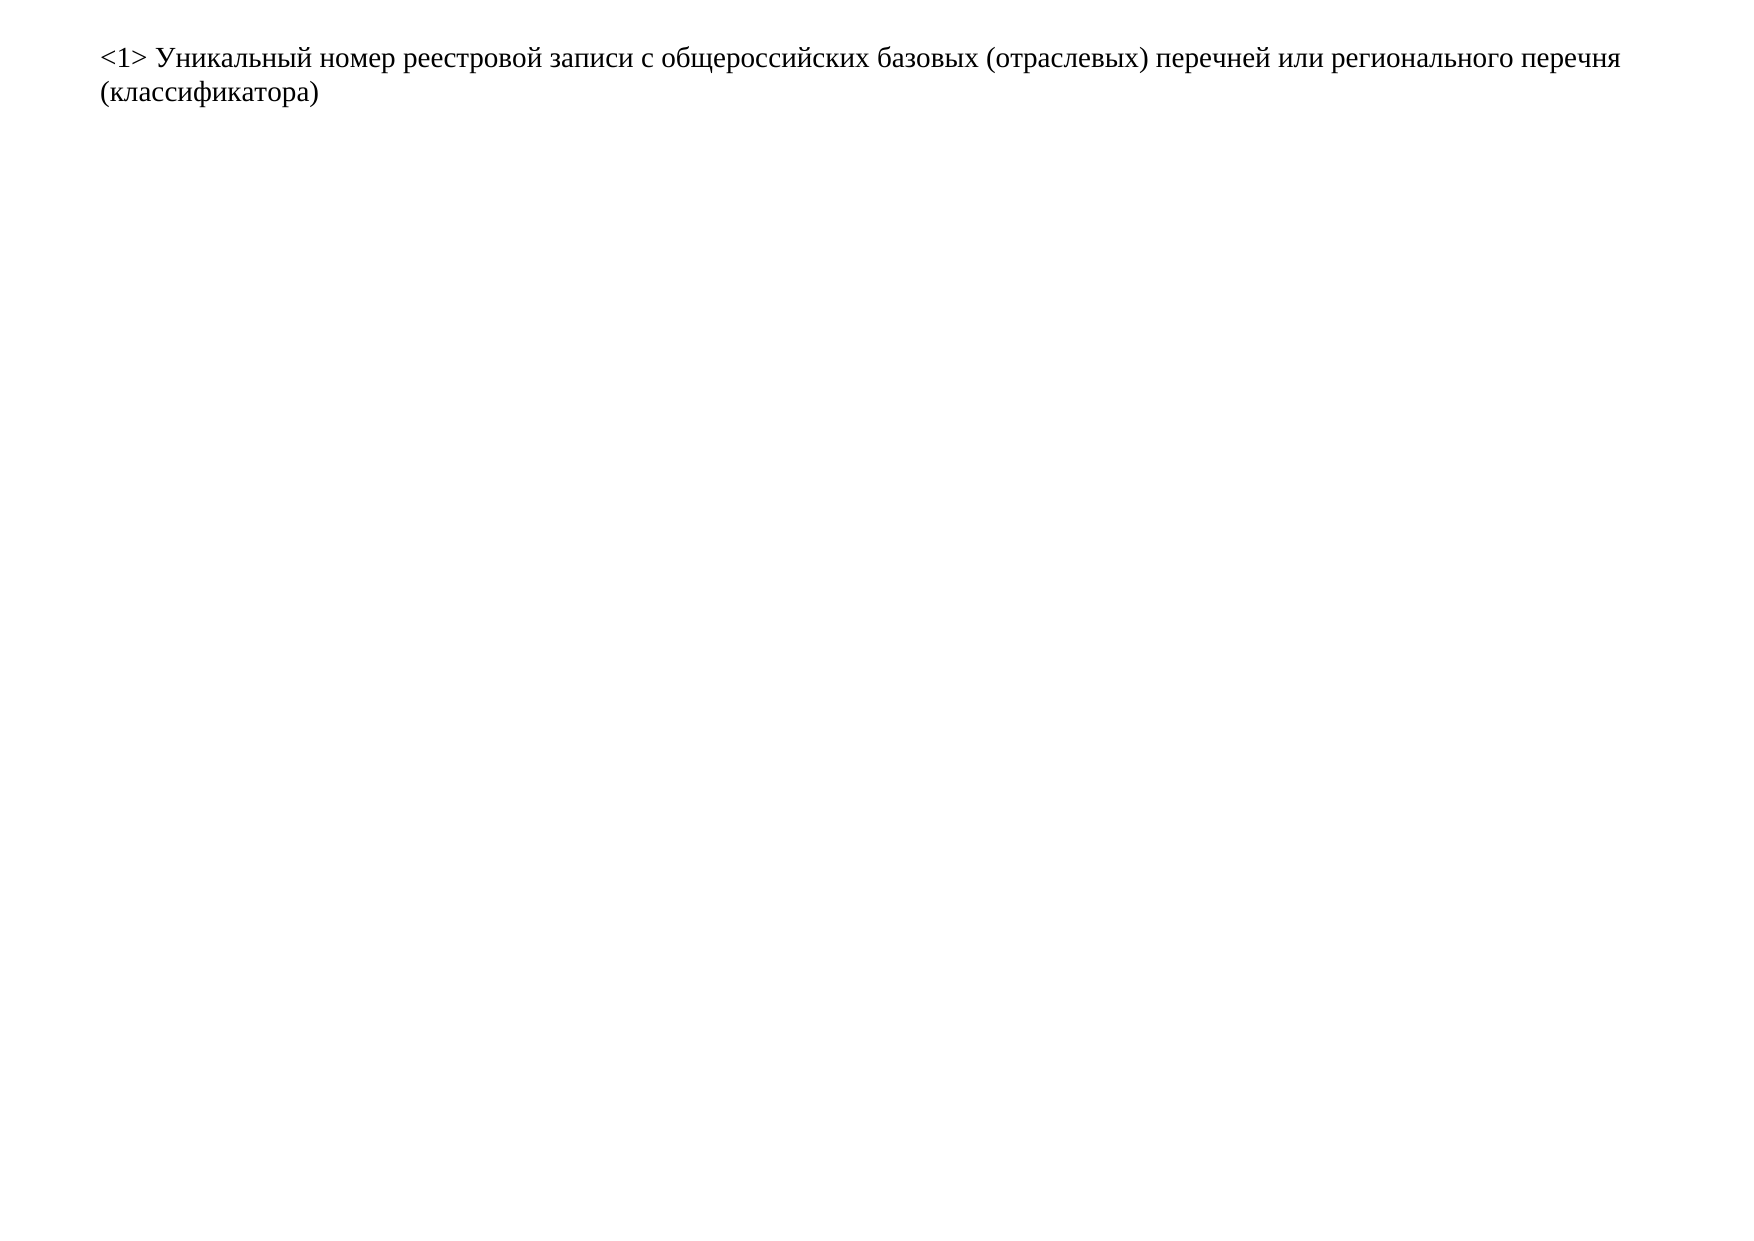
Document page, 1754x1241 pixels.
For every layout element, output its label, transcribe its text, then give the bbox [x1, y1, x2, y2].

table_cell <1> Уникальный номер реестровой записи с общероссийских базовых (отраслевых) перечней или регионального перечня (классификатора) [89, 30, 1713, 108]
